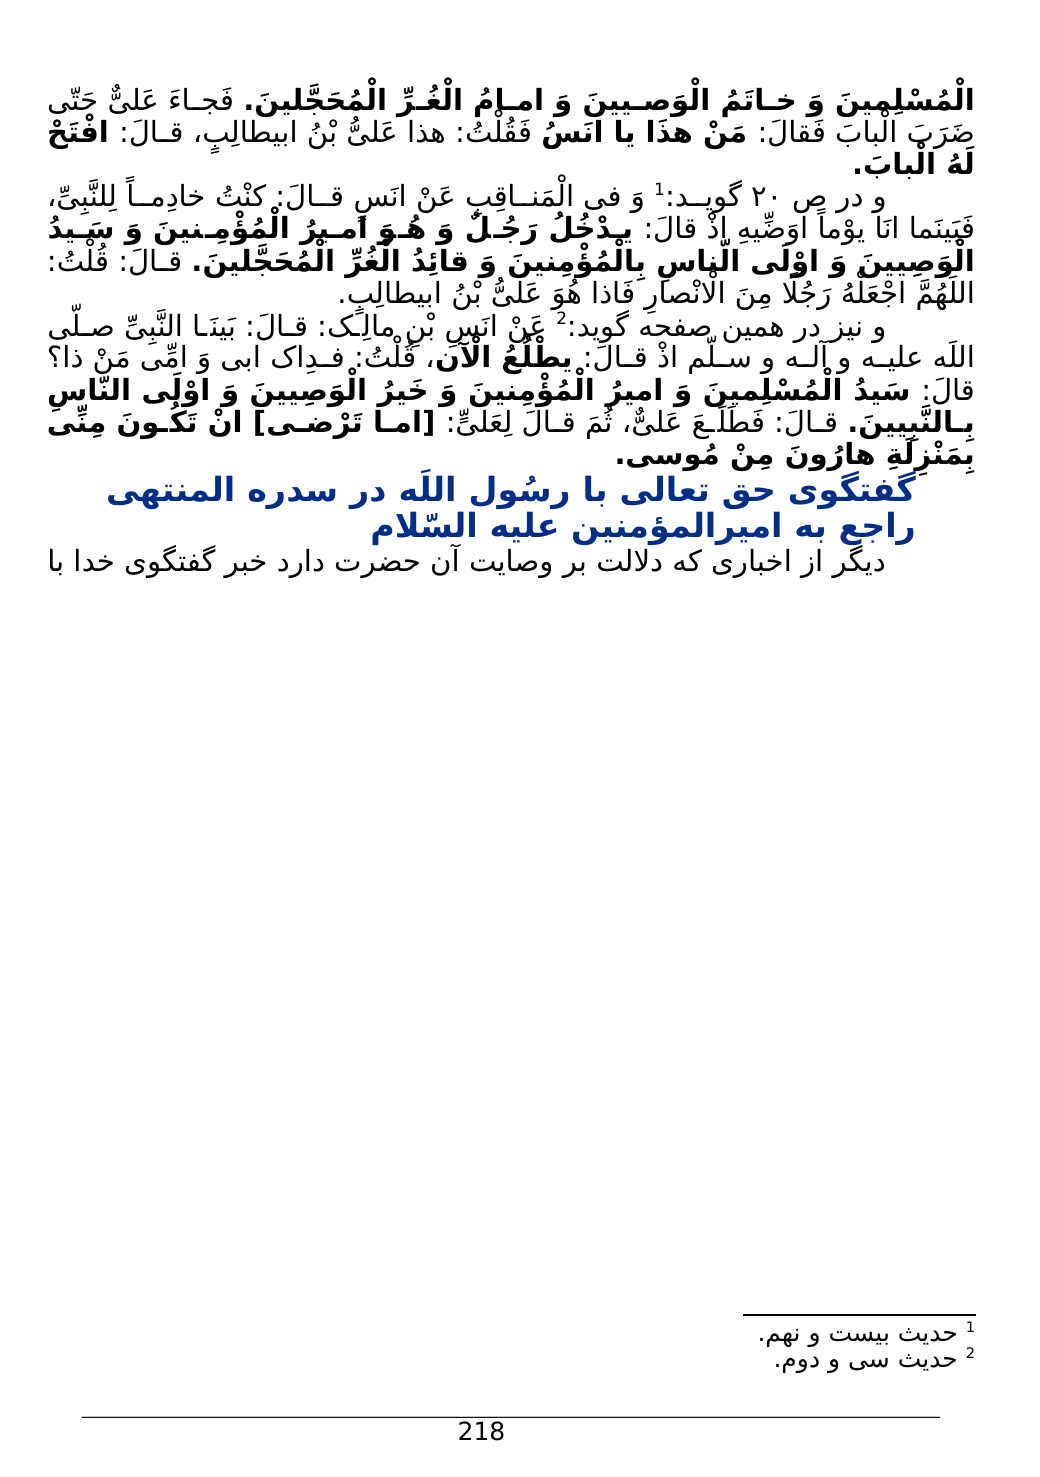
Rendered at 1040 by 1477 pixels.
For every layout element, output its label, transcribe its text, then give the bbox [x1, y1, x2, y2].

text و نیز در همین صفحه گوید: عَنْ انَسِ بْنِ مالِک: قالَ: بَینَا النَّبِىِّ صلّى اللَه علیه و آله و سلّم اذْ قالَ: یطْلُعُ الْآن‌، قُلْتُ: فدِاک ابى وَ امِّى مَنْ ذا؟ قالَ: سَیدُ الْمُسْلِمینَ وَ امیرُ الْمُؤْمِنینَ وَ خَیرُ الْوَصِیینَ وَ اوْلَى النّاسِ بِالنَّبِیینَ. قالَ: فَطَلَعَ عَلىٌّ، ثُمَ‌ قالَ لِعَلىٍّ: [اما تَرْضى‌] انْ تَکُونَ مِنِّى بِمَنْزِلَةِ هارُونَ مِنْ مُوسى. [47, 310, 975, 472]
text دیگر از اخبارى که دلالت بر وصایت آن حضرت دارد خبر گفتگوى خدا با [47, 545, 975, 578]
subtitle گفتگوى حق تعالى با رسُول اللَه در سدره المنتهى راجع به امیرالمؤمنین علیه السّلام‌ [106, 472, 916, 545]
text و در ص ٢٠ گوید: وَ فى الْمَناقِبِ عَنْ انَسٍ قالَ: کنْتُ خادِماً لِلنَّبِىِّ، فَبَینَما انَا یوْماً اوَضِّیهِ اذْ قالَ: یدْخُلُ رَجُلٌ وَ هُوَ امیرُ الْمُؤْمِنینَ وَ سَیدُ الْوَصِیینَ وَ اوْلَى الّناسِ بِالْمُؤْمِنینَ وَ قائِدُ الْغُرِّ الْمُحَجَّلینَ. قالَ: قُلْتُ: اللَهُمَّ اجْعَلْهُ رَجُلًا مِنَ الْانْصارِ فَاذا هُوَ عَلىُّ بْنُ ابیطالِبٍ. [47, 181, 975, 310]
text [47, 84, 975, 181]
